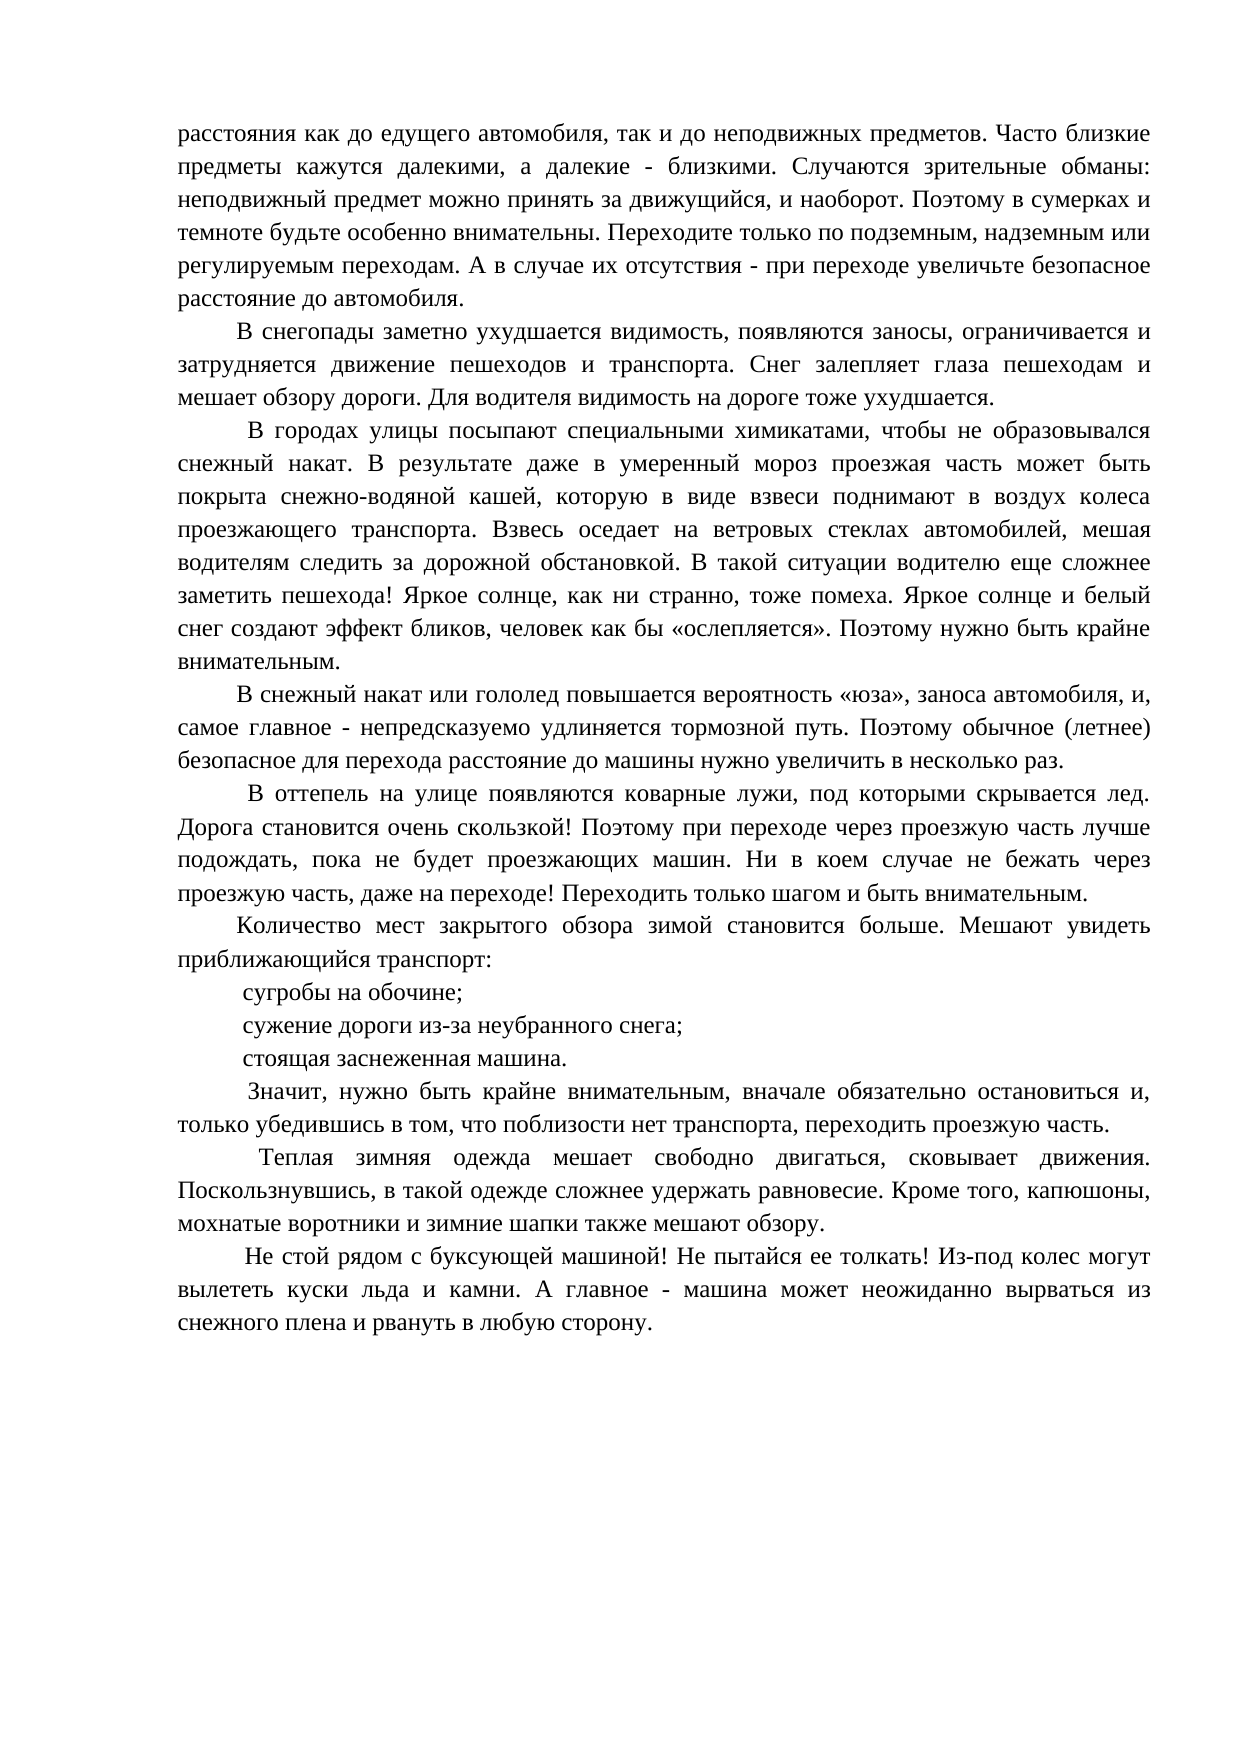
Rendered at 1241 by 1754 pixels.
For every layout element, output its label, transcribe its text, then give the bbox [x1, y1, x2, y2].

text В снегопады заметно ухудшается видимость, появляются заносы, ограничивается и затрудняется движение пешеходов и транспорта. Снег залепляет глаза пешеходам и мешает обзору дороги. Для водителя видимость на дороге тоже ухудшается. [177, 316, 1152, 411]
text сужение дороги из-за неубранного снега; [177, 1010, 1152, 1038]
text В оттепель на улице появляются коварные лужи, под которыми скрывается лед. Дорога становится очень скользкой! Поэтому при переходе через проезжую часть лучше подождать, пока не будет проезжающих машин. Ни в коем случае не бежать через проезжую часть, даже на переходе! Переходить только шагом и быть внимательным. [177, 778, 1152, 906]
text В снежный накат или гололед повышается вероятность «юза», заноса автомобиля, и, самое главное - непредсказуемо удлиняется тормозной путь. Поэтому обычное (летнее) безопасное для перехода расстояние до машины нужно увеличить в несколько раз. [177, 679, 1152, 774]
text стоящая заснеженная машина. [177, 1043, 1152, 1071]
text Не стой рядом с буксующей машиной! Не пытайся ее толкать! Из-под колес могут вылететь куски льда и камни. А главное - машина может неожиданно вырваться из снежного плена и рвануть в любую сторону. [177, 1241, 1152, 1336]
text Теплая зимняя одежда мешает свободно двигаться, сковывает движения. Поскользнувшись, в такой одежде сложнее удержать равновесие. Кроме того, капюшоны, мохнатые воротники и зимние шапки также мешают обзору. [177, 1142, 1152, 1237]
text В городах улицы посыпают специальными химикатами, чтобы не образовывался снежный накат. В результате даже в умеренный мороз проезжая часть может быть покрыта снежно-водяной кашей, которую в виде взвеси поднимают в воздух колеса проезжающего транспорта. Взвесь оседает на ветровых стеклах автомобилей, мешая водителям следить за дорожной обстановкой. В такой ситуации водителю еще сложнее заметить пешехода! Яркое солнце, как ни странно, тоже помеха. Яркое солнце и белый снег создают эффект бликов, человек как бы «ослепляется». Поэтому нужно быть крайне внимательным. [177, 415, 1152, 675]
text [177, 118, 1152, 312]
text Количество мест закрытого обзора зимой становится больше. Мешают увидеть приближающийся транспорт: [177, 911, 1152, 972]
text Значит, нужно быть крайне внимательным, вначале обязательно остановиться и, только убедившись в том, что поблизости нет транспорта, переходить проезжую часть. [177, 1076, 1152, 1137]
text сугробы на обочине; [177, 977, 1152, 1005]
